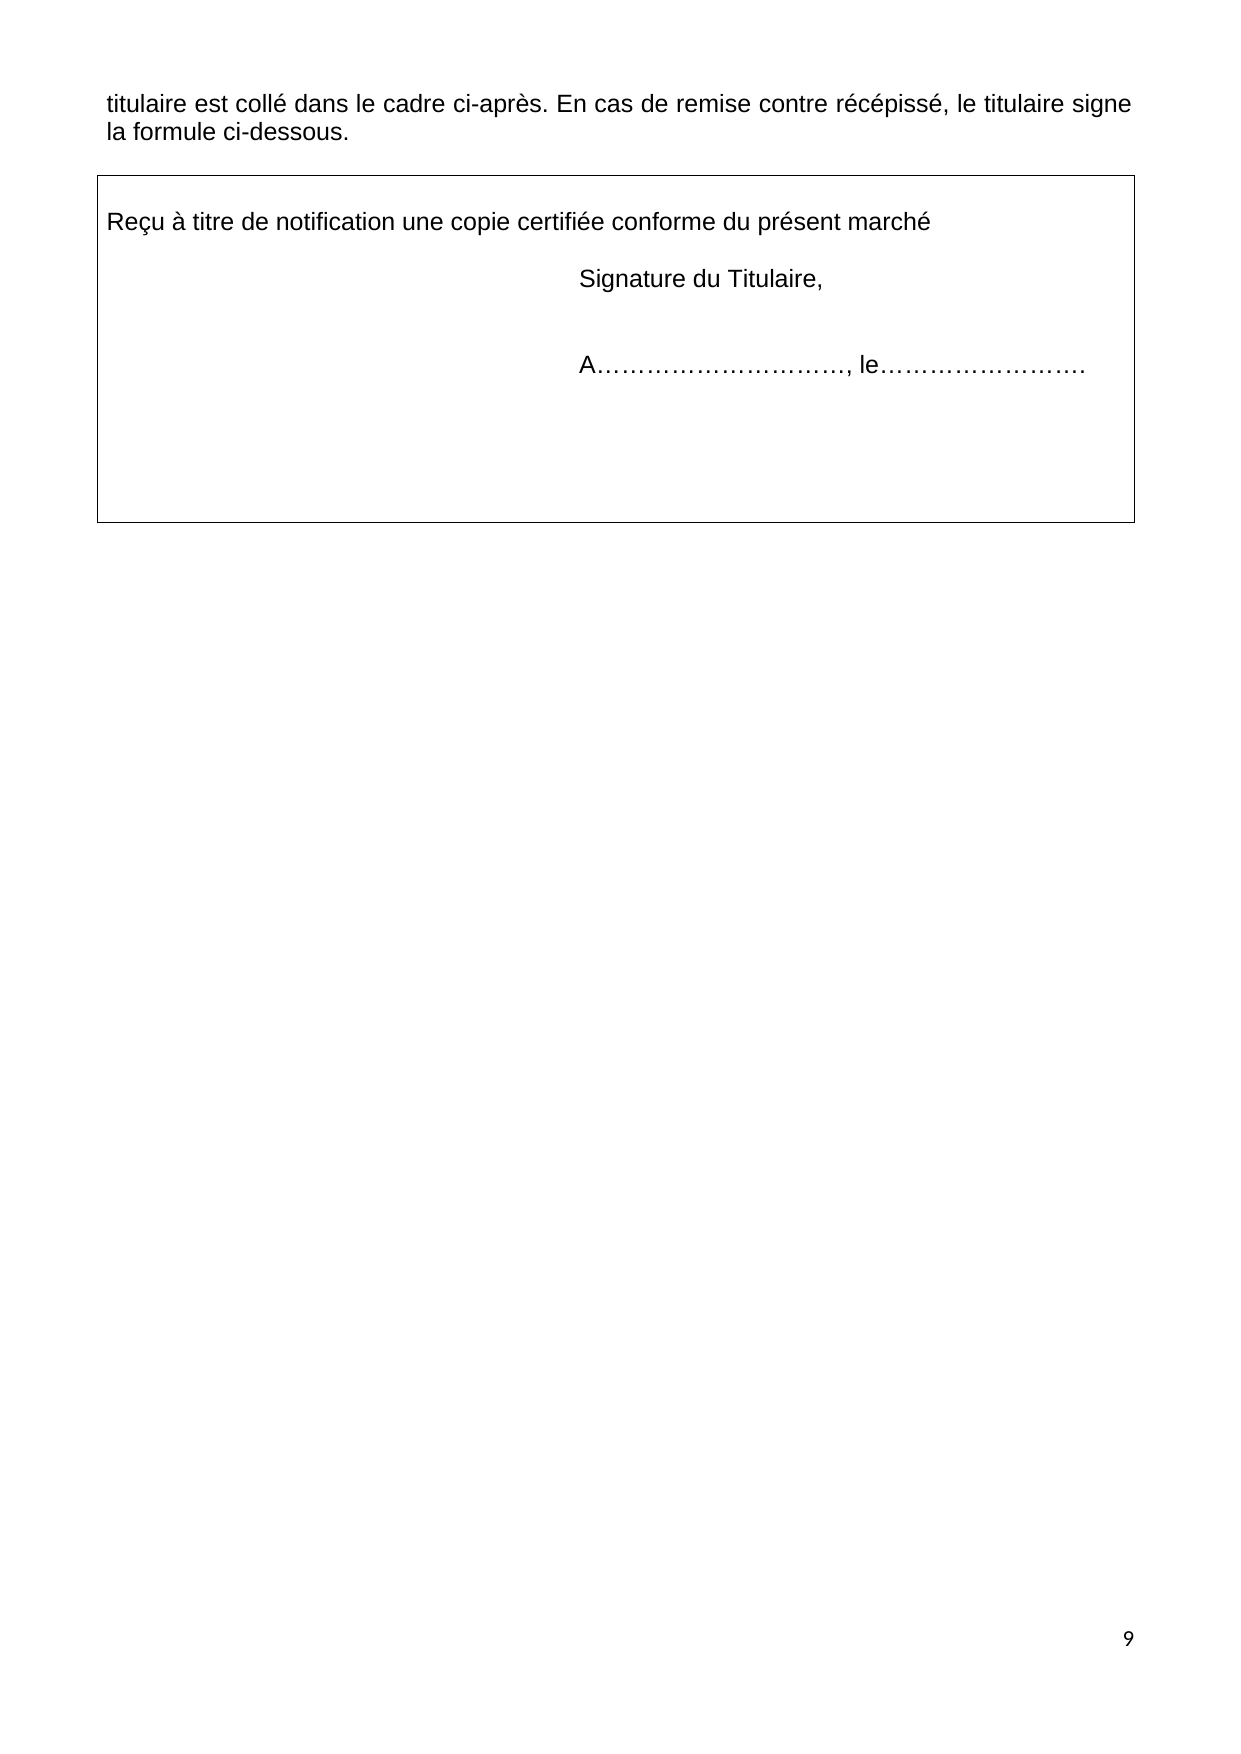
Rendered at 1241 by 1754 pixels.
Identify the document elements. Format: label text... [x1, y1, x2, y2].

text Signature du Titulaire, [106, 264, 1134, 293]
text A…………………………, le……………………. [106, 350, 1134, 378]
text Reçu à titre de notification une copie certifiée conforme du présent marché [106, 207, 1134, 236]
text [106, 89, 1134, 146]
